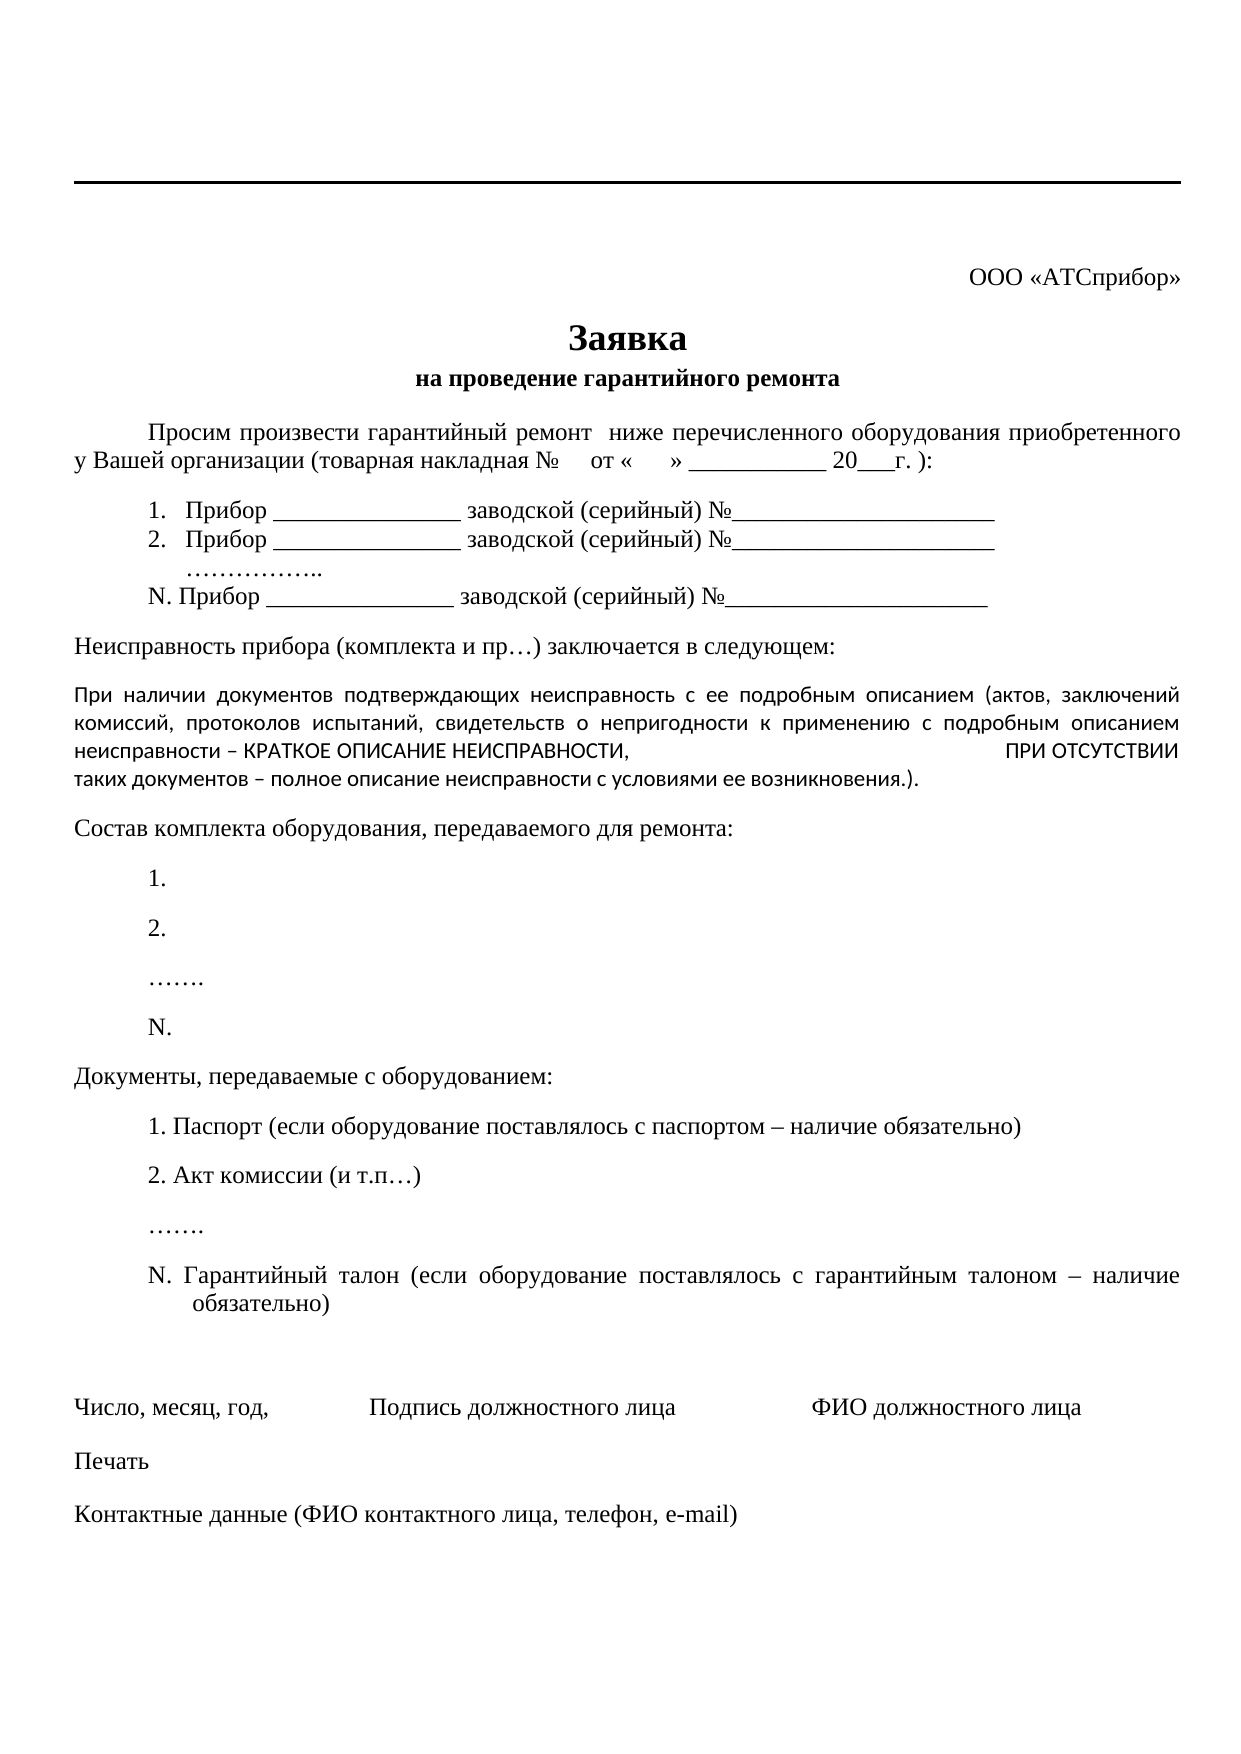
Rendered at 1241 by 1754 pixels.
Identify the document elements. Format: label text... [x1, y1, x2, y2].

text 2. [148, 913, 1181, 941]
text Печать [74, 1446, 1181, 1474]
text Заявка на проведение гарантийного ремонта [74, 316, 1181, 392]
text Состав комплекта оборудования, передаваемого для ремонта: [74, 813, 1181, 842]
text ……. [148, 962, 1181, 991]
text N. Гарантийный талон (если оборудование поставлялось с гарантийным талоном – наличие обязательно) [148, 1260, 1181, 1317]
text Контактные данные (ФИО контактного лица, телефон, e-mail) [74, 1499, 1181, 1528]
list …………….. [185, 553, 1181, 581]
text 1. [148, 863, 1181, 892]
list Прибор _______________ заводской (серийный) №_____________________ [148, 524, 1181, 553]
text N. [148, 1012, 1181, 1041]
list N. Прибор _______________ заводской (серийный) №_____________________ [148, 581, 1181, 610]
text Число, месяц, год, Подпись должностного лица ФИО должностного лица [74, 1392, 1181, 1421]
text 2. Акт комиссии (и т.п…) [148, 1161, 1181, 1189]
text ООО «АТСприбор» [74, 262, 1181, 290]
text Документы, передаваемые с оборудованием: [74, 1061, 1181, 1090]
list Прибор _______________ заводской (серийный) №_____________________ [148, 495, 1181, 524]
text Просим произвести гарантийный ремонт ниже перечисленного оборудования приобретенного у Вашей организации (товарная накладная № от « » ___________ 20___г. ): [74, 417, 1181, 474]
text Неисправность прибора (комплекта и пр…) заключается в следующем: [74, 631, 1181, 660]
text 1. Паспорт (если оборудование поставлялось с паспортом – наличие обязательно) [148, 1111, 1181, 1140]
text ……. [148, 1210, 1181, 1239]
